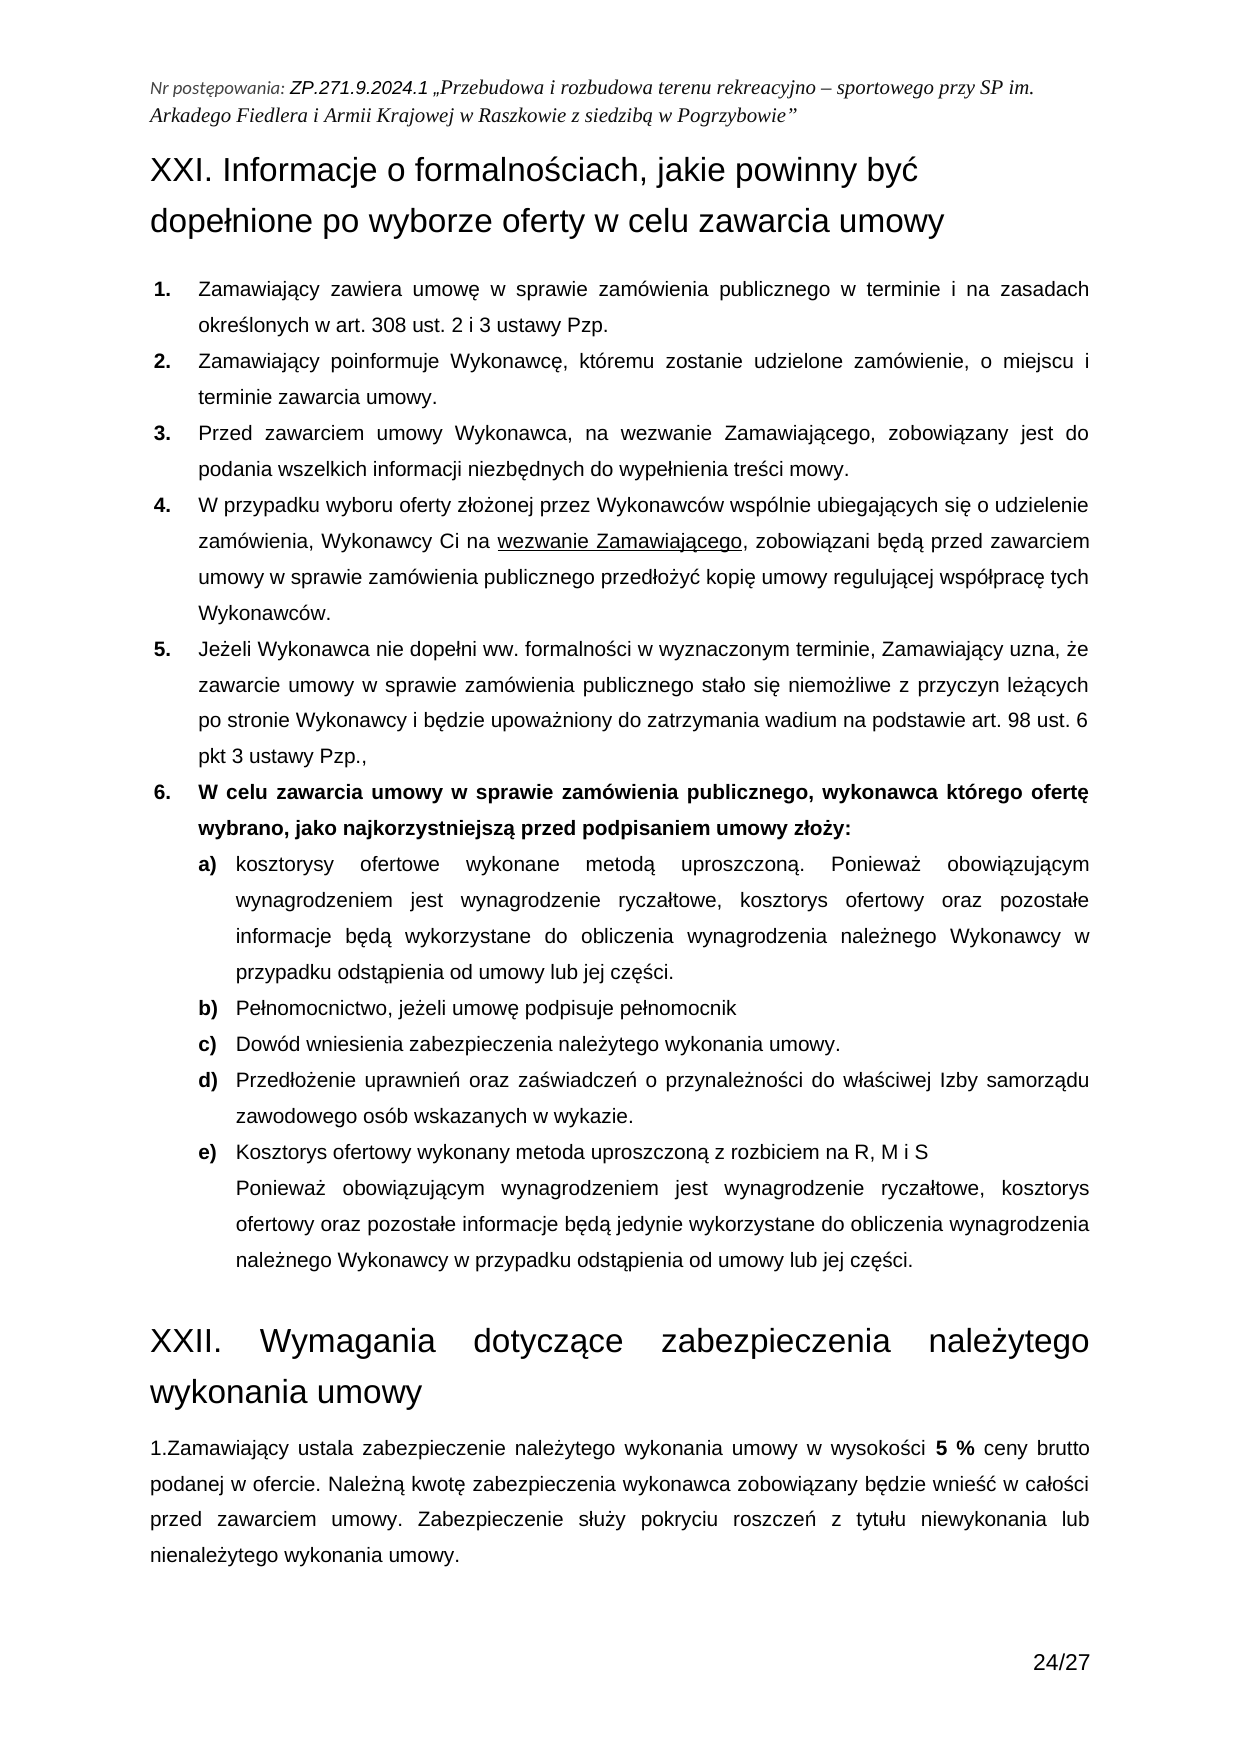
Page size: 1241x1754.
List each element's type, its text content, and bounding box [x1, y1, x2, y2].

list Kosztorys ofertowy wykonany metoda uproszczoną z rozbiciem na R, M i S [198, 1139, 1090, 1163]
subtitle XXII. Wymagania dotyczące zabezpieczenia należytego wykonania umowy [150, 1321, 1090, 1410]
subtitle XXI. Informacje o formalnościach, jakie powinny być dopełnione po wyborze oferty w celu zawarcia umowy [150, 150, 1090, 239]
list Dowód wniesienia zabezpieczenia należytego wykonania umowy. [198, 1032, 1090, 1056]
list Zamawiający poinformuje Wykonawcę, któremu zostanie udzielone zamówienie, o miejscu i terminie zawarcia umowy. [154, 349, 1090, 409]
list Pełnomocnictwo, jeżeli umowę podpisuje pełnomocnik [198, 996, 1090, 1020]
list W celu zawarcia umowy w sprawie zamówienia publicznego, wykonawca którego ofertę wybrano, jako najkorzystniejszą przed podpisaniem umowy złoży: [154, 780, 1090, 840]
list Przed zawarciem umowy Wykonawca, na wezwanie Zamawiającego, zobowiązany jest do podania wszelkich informacji niezbędnych do wypełnienia treści mowy. [154, 421, 1090, 481]
list Jeżeli Wykonawca nie dopełni ww. formalności w wyznaczonym terminie, Zamawiający uzna, że zawarcie umowy w sprawie zamówienia publicznego stało się niemożliwe z przyczyn leżących po stronie Wykonawcy i będzie upoważniony do zatrzymania wadium na podstawie art. 98 ust. 6 pkt 3 ustawy Pzp., [154, 636, 1090, 768]
text 1.Zamawiający ustala zabezpieczenie należytego wykonania umowy w wysokości 5 % ceny brutto podanej w ofercie. Należną kwotę zabezpieczenia wykonawca zobowiązany będzie wnieść w całości przed zawarciem umowy. Zabezpieczenie służy pokryciu roszczeń z tytułu niewykonania lub nienależytego wykonania umowy. [150, 1435, 1090, 1567]
list Przedłożenie uprawnień oraz zaświadczeń o przynależności do właściwej Izby samorządu zawodowego osób wskazanych w wykazie. [198, 1068, 1090, 1128]
list Ponieważ obowiązującym wynagrodzeniem jest wynagrodzenie ryczałtowe, kosztorys ofertowy oraz pozostałe informacje będą jedynie wykorzystane do obliczenia wynagrodzenia należnego Wykonawcy w przypadku odstąpienia od umowy lub jej części. [236, 1176, 1090, 1271]
list W przypadku wyboru oferty złożonej przez Wykonawców wspólnie ubiegających się o udzielenie zamówienia, Wykonawcy Ci na wezwanie Zamawiającego, zobowiązani będą przed zawarciem umowy w sprawie zamówienia publicznego przedłożyć kopię umowy regulującej współpracę tych Wykonawców. [154, 493, 1090, 624]
list Zamawiający zawiera umowę w sprawie zamówienia publicznego w terminie i na zasadach określonych w art. 308 ust. 2 i 3 ustawy Pzp. [154, 277, 1090, 337]
list kosztorysy ofertowe wykonane metodą uproszczoną. Ponieważ obowiązującym wynagrodzeniem jest wynagrodzenie ryczałtowe, kosztorys ofertowy oraz pozostałe informacje będą wykorzystane do obliczenia wynagrodzenia należnego Wykonawcy w przypadku odstąpienia od umowy lub jej części. [198, 852, 1090, 984]
